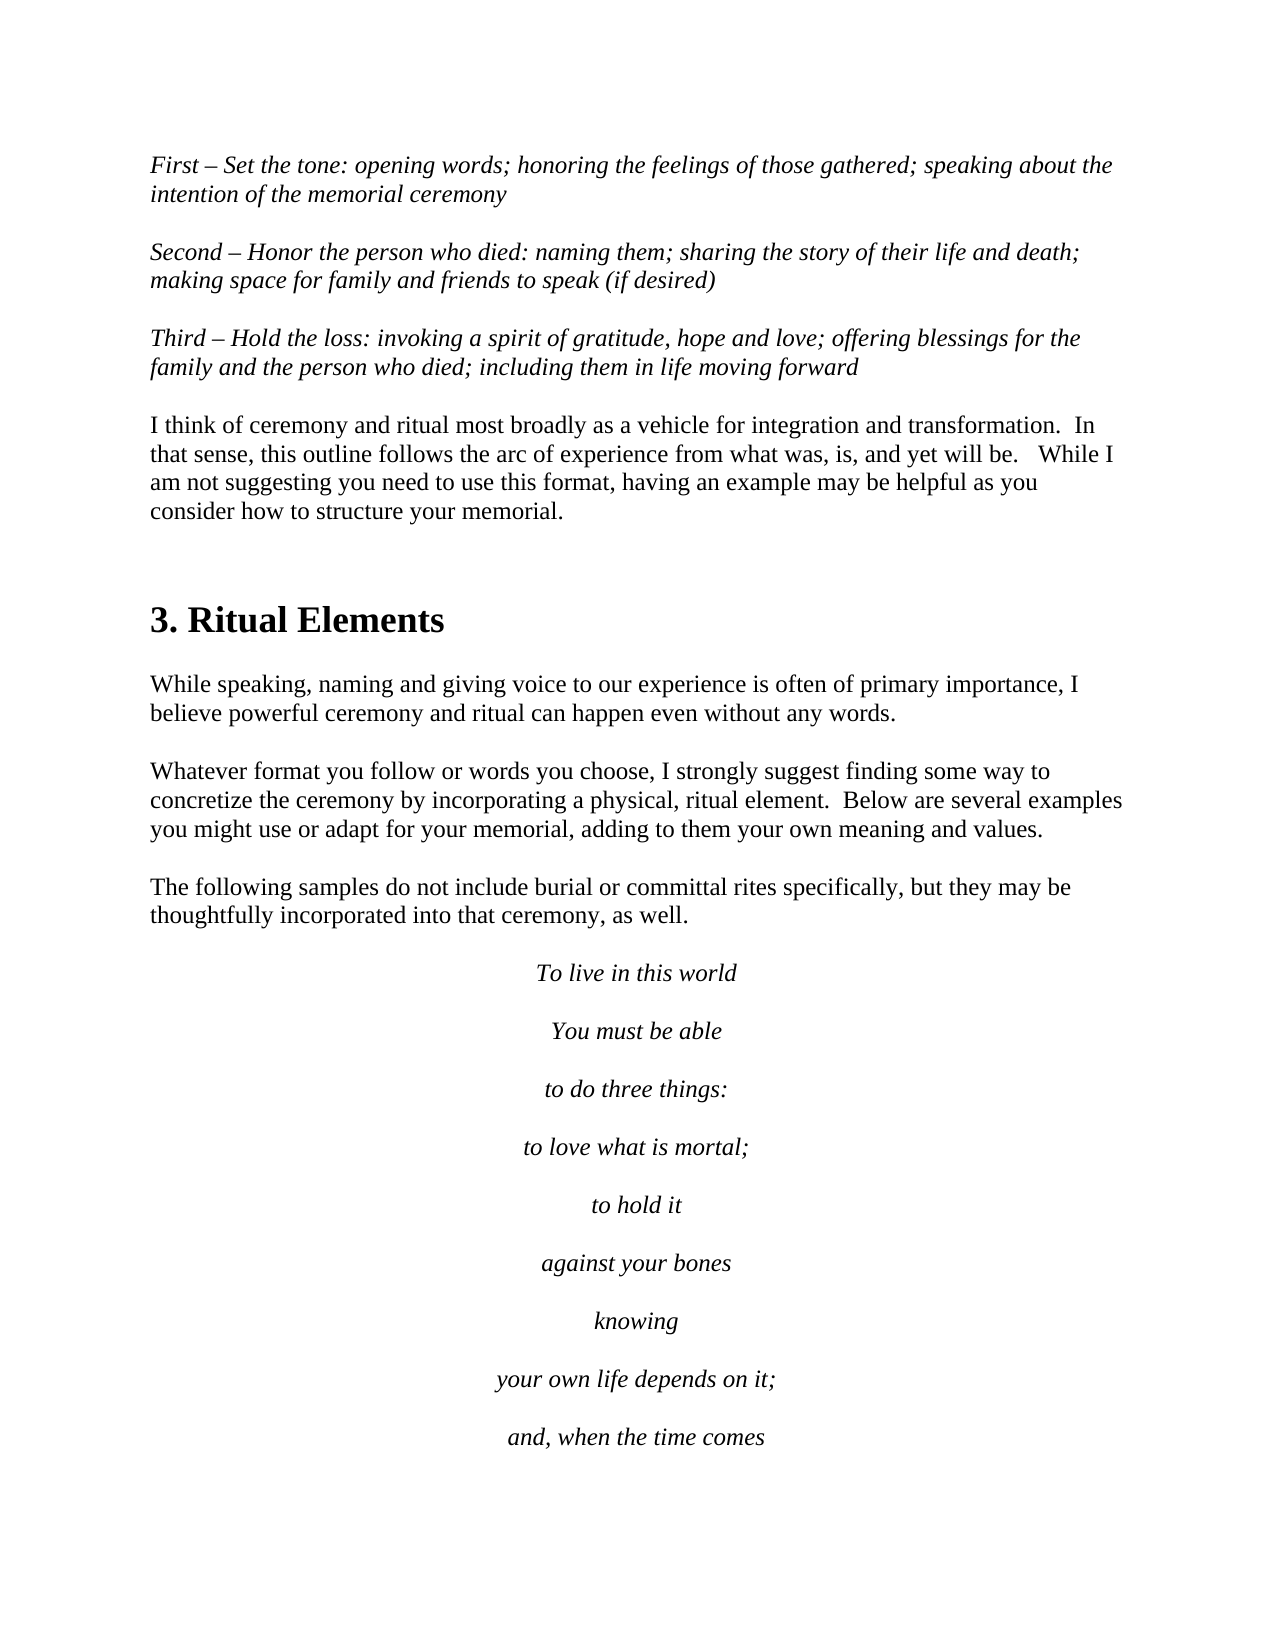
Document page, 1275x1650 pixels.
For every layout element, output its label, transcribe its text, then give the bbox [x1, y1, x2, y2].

text to love what is mortal; [150, 1132, 1125, 1161]
text I think of ceremony and ritual most broadly as a vehicle for integration and transformation. In that sense, this outline follows the arc of experience from what was, is, and yet will be. While I am not suggesting you need to use this format, having an example may be helpful as you consider how to structure your memorial. [150, 410, 1125, 525]
text Whatever format you follow or words you choose, I strongly suggest finding some way to concretize the ceremony by incorporating a physical, ritual element. Below are several examples you might use or adapt for your memorial, adding to them your own meaning and values. [150, 756, 1125, 842]
text The following samples do not include burial or committal rites specifically, but they may be thoughtfully incorporated into that ceremony, as well. [150, 872, 1125, 929]
text to do three things: [150, 1074, 1125, 1103]
text against your bones [150, 1248, 1125, 1277]
text to hold it [150, 1190, 1125, 1219]
text While speaking, naming and giving voice to our experience is often of primary importance, I believe powerful ceremony and ritual can happen even without any words. [150, 669, 1125, 727]
text Third – Hold the loss: invoking a spirit of gratitude, hope and love; offering blessings for the family and the person who died; including them in life moving forward [150, 323, 1125, 381]
text First – Set the tone: opening words; honoring the feelings of those gathered; speaking about the intention of the memorial ceremony [150, 150, 1125, 207]
text Second – Honor the person who died: naming them; sharing the story of their life and death; making space for family and friends to speak (if desired) [150, 237, 1125, 294]
text your own life depends on it; [150, 1364, 1125, 1392]
text You must be able [150, 1016, 1125, 1045]
text 3. Ritual Elements [150, 554, 1125, 640]
text and, when the time comes [150, 1422, 1125, 1450]
text knowing [150, 1306, 1125, 1334]
text To live in this world [150, 958, 1125, 987]
